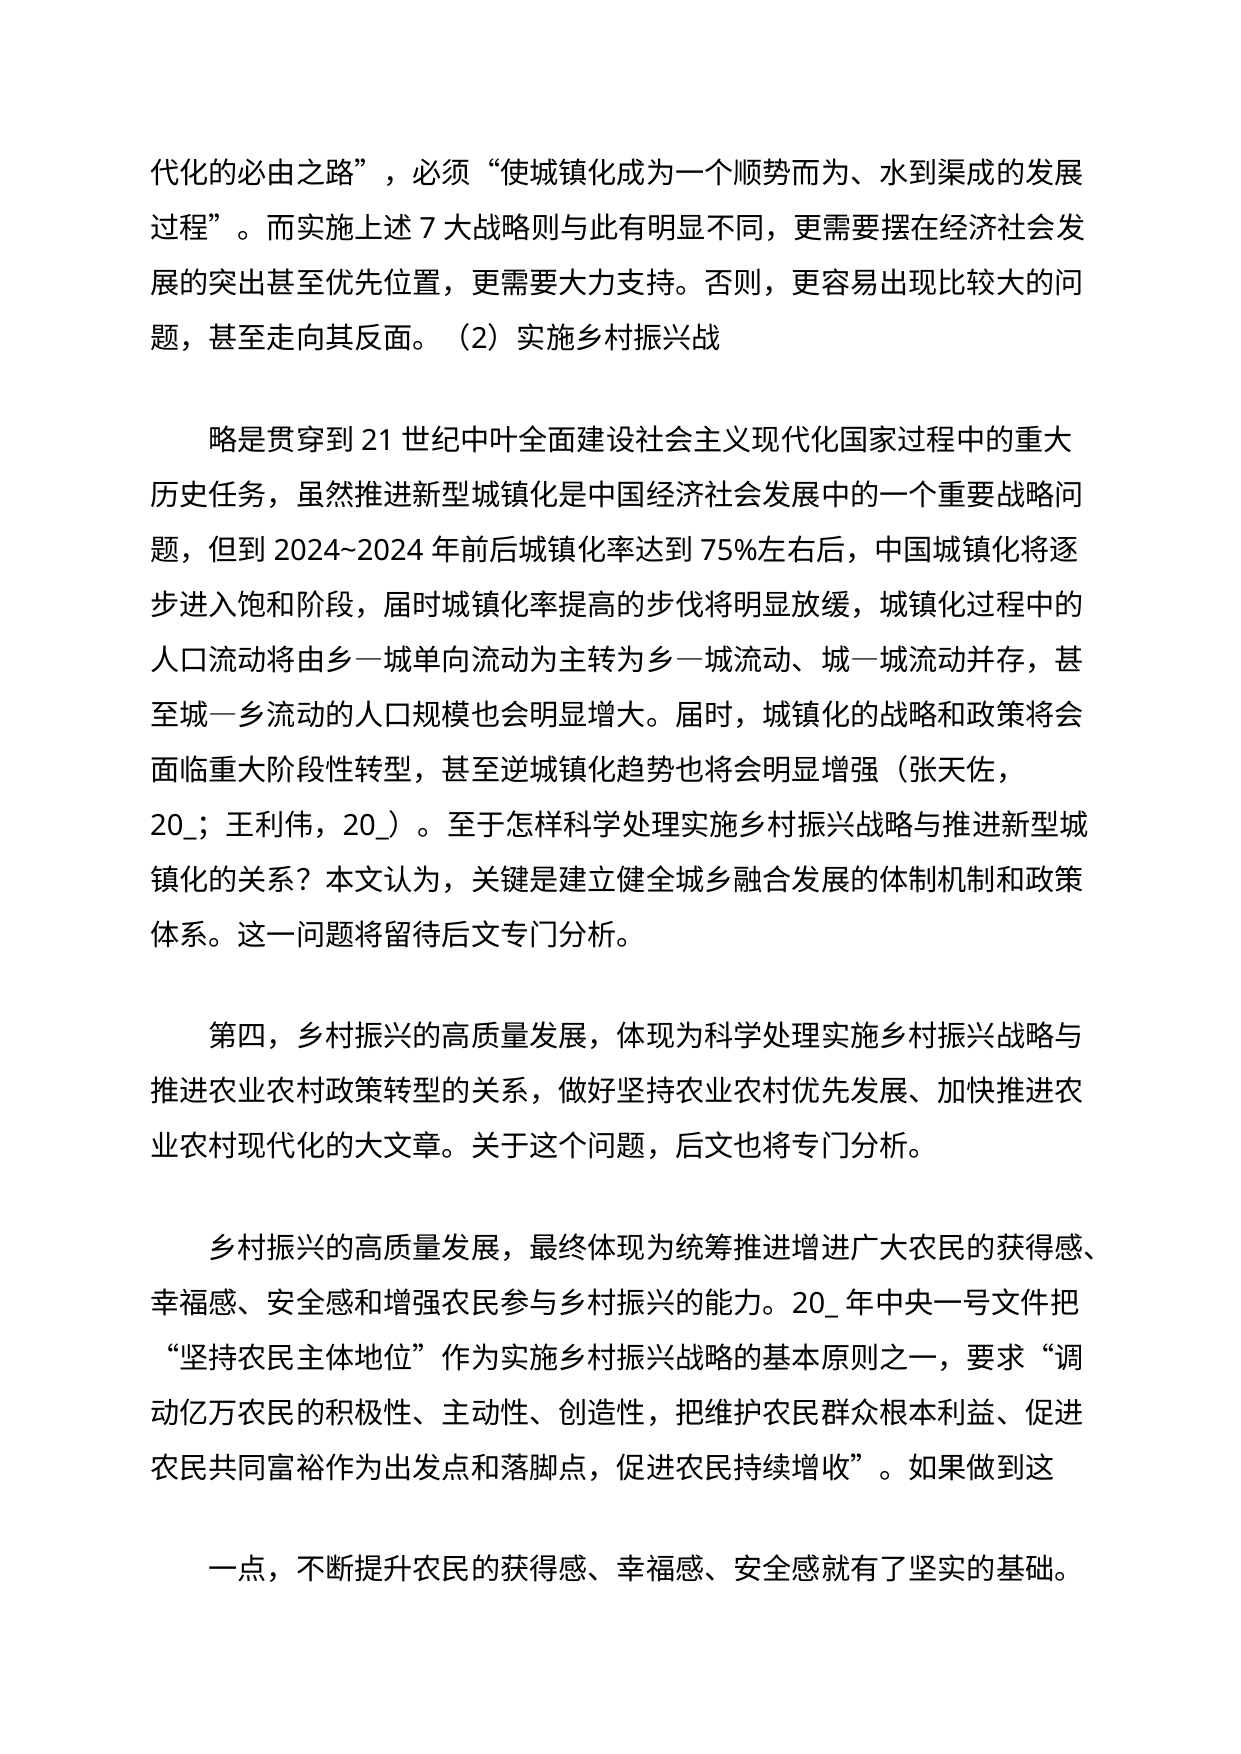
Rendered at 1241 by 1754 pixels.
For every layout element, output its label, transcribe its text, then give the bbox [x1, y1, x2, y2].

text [150, 150, 1090, 357]
text 第四，乡村振兴的高质量发展，体现为科学处理实施乡村振兴战略与推进农业农村政策转型的关系，做好坚持农业农村优先发展、加快推进农业农村现代化的大文章。关于这个问题，后文也将专门分析。 [150, 1013, 1090, 1165]
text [150, 1546, 1090, 1588]
text 乡村振兴的高质量发展，最终体现为统筹推进增进广大农民的获得感、幸福感、安全感和增强农民参与乡村振兴的能力。20_ 年中央一号文件把“坚持农民主体地位”作为实施乡村振兴战略的基本原则之一，要求“调动亿万农民的积极性、主动性、创造性，把维护农民群众根本利益、促进农民共同富裕作为出发点和落脚点，促进农民持续增收”。如果做到这 [150, 1224, 1090, 1486]
text 略是贯穿到 21 世纪中叶全面建设社会主义现代化国家过程中的重大历史任务，虽然推进新型城镇化是中国经济社会发展中的一个重要战略问题，但到 2024~2024 年前后城镇化率达到 75%左右后，中国城镇化将逐步进入饱和阶段，届时城镇化率提高的步伐将明显放缓，城镇化过程中的人口流动将由乡—城单向流动为主转为乡—城流动、城—城流动并存，甚至城—乡流动的人口规模也会明显增大。届时，城镇化的战略和政策将会面临重大阶段性转型，甚至逆城镇化趋势也将会明显增强（张天佐，20_；王利伟，20_）。至于怎样科学处理实施乡村振兴战略与推进新型城镇化的关系？本文认为，关键是建立健全城乡融合发展的体制机制和政策体系。这一问题将留待后文专门分析。 [150, 417, 1090, 953]
